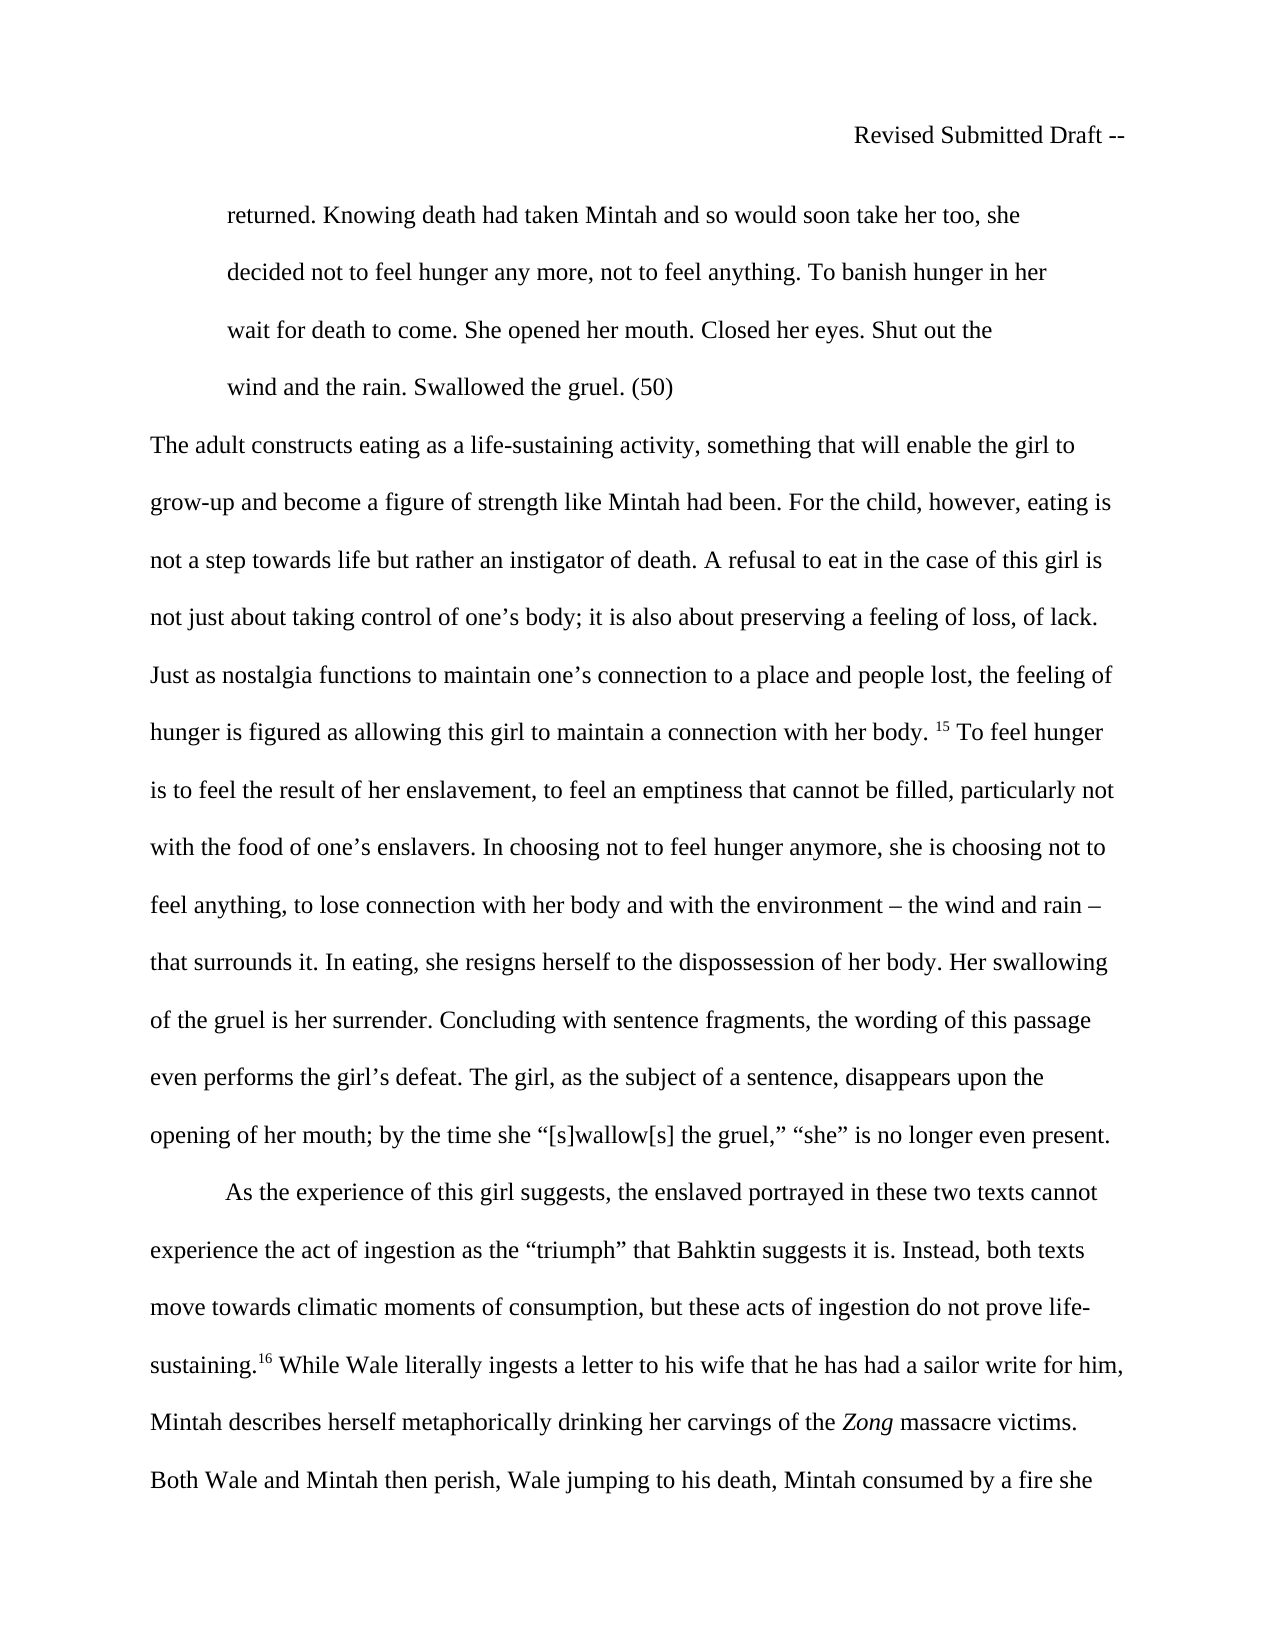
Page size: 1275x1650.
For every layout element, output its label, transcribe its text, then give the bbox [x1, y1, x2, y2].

text The adult constructs eating as a life-sustaining activity, something that will enable the girl to grow-up and become a figure of strength like Mintah had been. For the child, however, eating is not a step towards life but rather an instigator of death. A refusal to eat in the case of this girl is not just about taking control of one’s body; it is also about preserving a feeling of loss, of lack. Just as nostalgia functions to maintain one’s connection to a place and people lost, the feeling of hunger is figured as allowing this girl to maintain a connection with her body. To feel hunger is to feel the result of her enslavement, to feel an emptiness that cannot be filled, particularly not with the food of one’s enslavers. In choosing not to feel hunger anymore, she is choosing not to feel anything, to lose connection with her body and with the environment – the wind and rain – that surrounds it. In eating, she resigns herself to the dispossession of her body. Her swallowing of the gruel is her surrender. Concluding with sentence fragments, the wording of this passage even performs the girl’s defeat. The girl, as the subject of a sentence, disappears upon the opening of her mouth; by the time she “[s]wallow[s] the gruel,” “she” is no longer even present. [150, 430, 1125, 1149]
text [150, 1177, 1125, 1494]
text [227, 200, 1048, 401]
